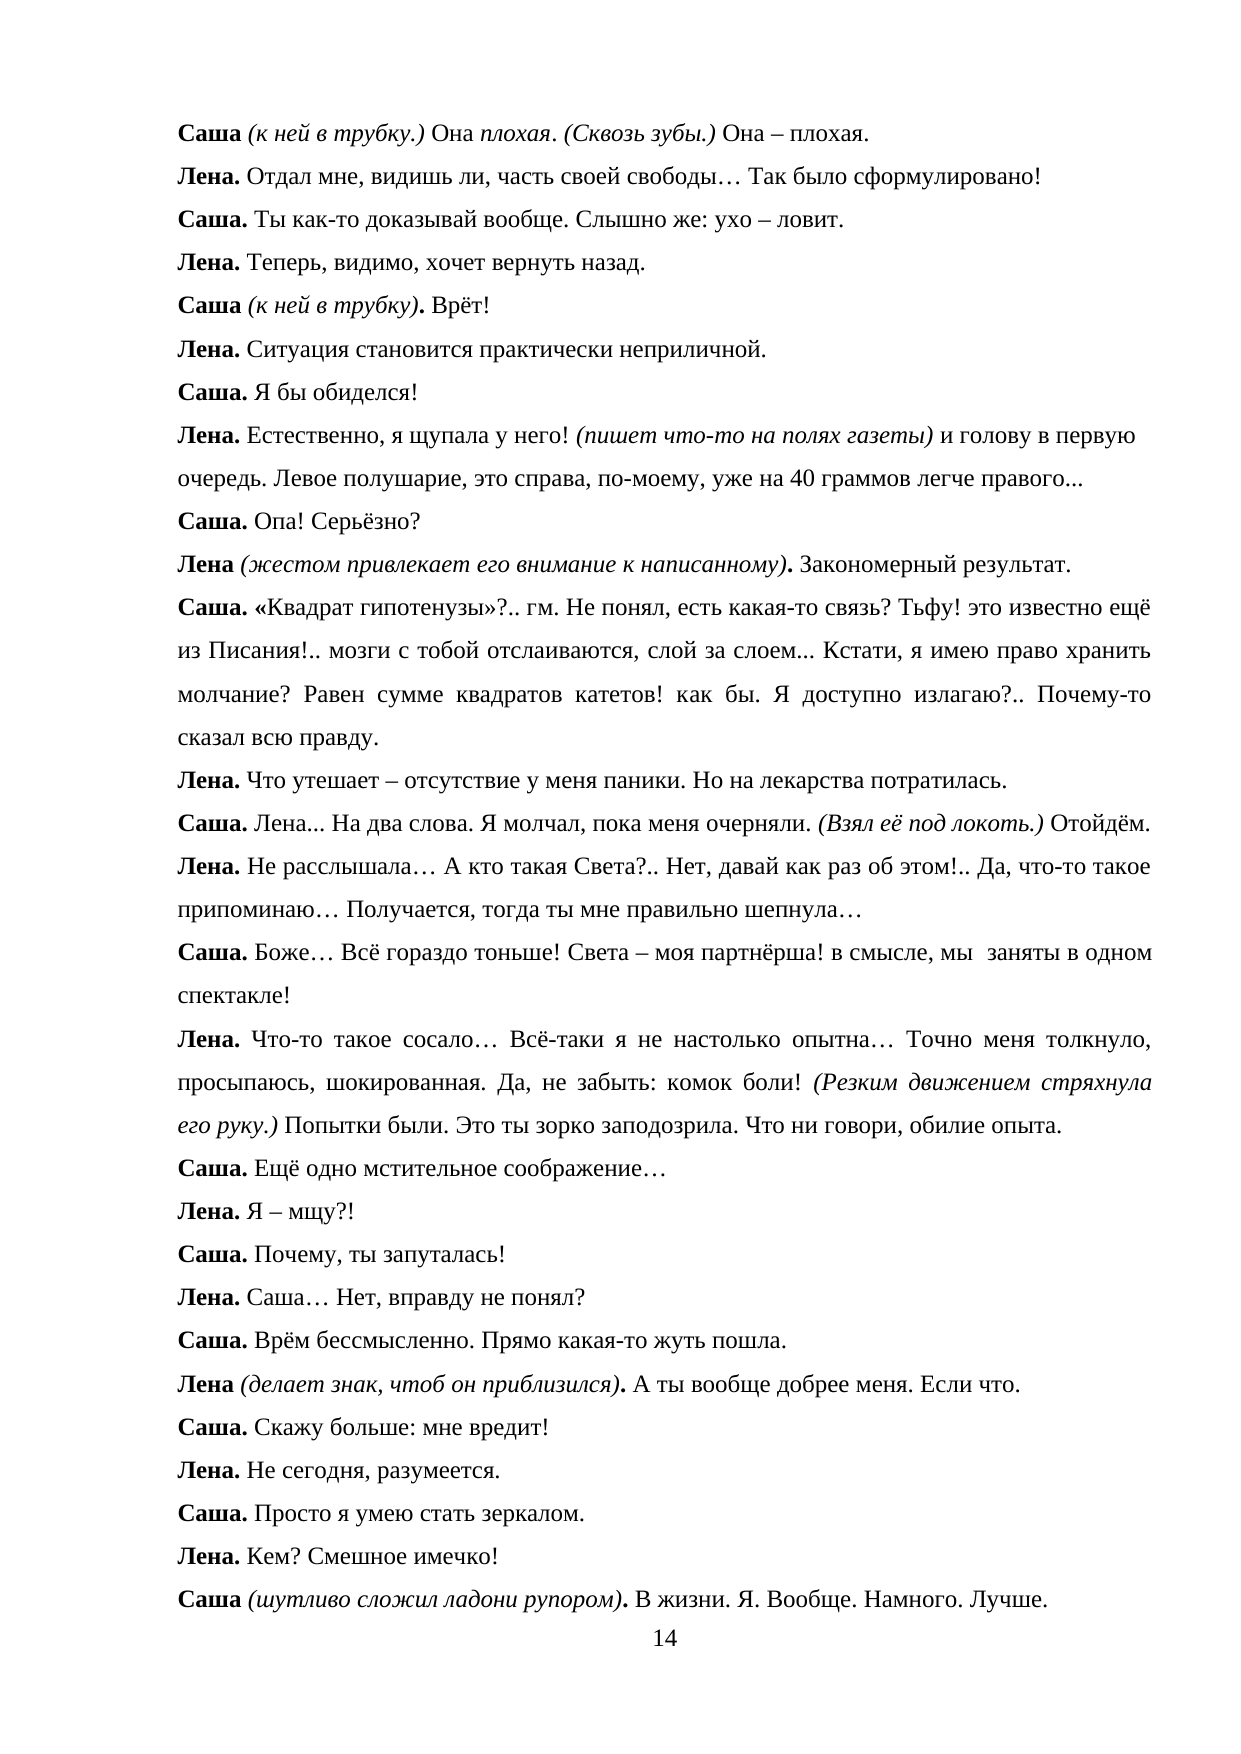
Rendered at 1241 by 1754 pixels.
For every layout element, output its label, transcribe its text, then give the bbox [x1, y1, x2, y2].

text Лена. Что-то такое сосало… Всё-таки я не настолько опытна… Точно меня толкнуло, просыпаюсь, шокированная. Да, не забыть: комок боли! (Резким движением стряхнула его руку.) Попытки были. Это ты зорко заподозрила. Что ни говори, обилие опыта. [177, 1024, 1152, 1139]
text Лена. Естественно, я щупала у него! (пишет что-то на полях газеты) и голову в первую [177, 420, 1152, 449]
text Лена. Теперь, видимо, хочет вернуть назад. [177, 247, 1152, 276]
text Саша (к ней в трубку). Врёт! [177, 291, 1152, 319]
text Саша. Я бы обиделся! [177, 377, 1152, 406]
text Саша. Боже… Всё гораздо тоньше! Света – моя партнёрша! в смысле, мы заняты в одном спектакле! [177, 937, 1152, 1009]
text Саша. Опа! Серьёзно? [177, 506, 1152, 535]
text очередь. Левое полушарие, это справа, по-моему, уже на 40 граммов легче правого... [177, 463, 1152, 492]
text Саша. Просто я умею стать зеркалом. [177, 1498, 1152, 1527]
text Саша (шутливо сложил ладони рупором). В жизни. Я. Вообще. Намного. Лучше. [177, 1584, 1152, 1613]
text Саша. Лена... На два слова. Я молчал, пока меня очерняли. (Взял её под локоть.) Отойдём. [177, 808, 1152, 837]
text Саша. Почему, ты запуталась! [177, 1239, 1152, 1268]
text Лена. Не сегодня, разумеется. [177, 1455, 1152, 1484]
text Саша. Скажу больше: мне вредит! [177, 1412, 1152, 1441]
text Саша. Ты как-то доказывай вообще. Слышно же: ухо – ловит. [177, 204, 1152, 233]
text Лена. Отдал мне, видишь ли, часть своей свободы… Так было сформулировано! [177, 161, 1152, 190]
text Лена. Кем? Смешное имечко! [177, 1541, 1152, 1570]
text Саша (к ней в трубку.) Она плохая. (Сквозь зубы.) Она – плохая. [177, 118, 1152, 147]
text Лена. Я – мщу?! [177, 1196, 1152, 1225]
text Лена. Что утешает – отсутствие у меня паники. Но на лекарства потратилась. [177, 765, 1152, 794]
text Саша. «Квадрат гипотенузы»?.. гм. Не понял, есть какая-то связь? Тьфу! это известно ещё из Писания!.. мозги с тобой отслаиваются, слой за слоем... Кстати, я имею право хранить молчание? Равен сумме квадратов катетов! как бы. Я доступно излагаю?.. Почему-то сказал всю правду. [177, 592, 1152, 751]
text Лена. Не расслышала… А кто такая Света?.. Нет, давай как раз об этом!.. Да, что-то такое припоминаю… Получается, тогда ты мне правильно шепнула… [177, 851, 1152, 923]
text Лена. Ситуация становится практически неприличной. [177, 334, 1152, 362]
text Лена. Саша… Нет, вправду не понял? [177, 1282, 1152, 1311]
text Саша. Ещё одно мстительное соображение… [177, 1153, 1152, 1182]
text Лена (жестом привлекает его внимание к написанному). Закономерный результат. [177, 549, 1152, 578]
text Лена (делает знак, чтоб он приблизился). А ты вообще добрее меня. Если что. [177, 1369, 1152, 1397]
text Саша. Врём бессмысленно. Прямо какая-то жуть пошла. [177, 1326, 1152, 1354]
